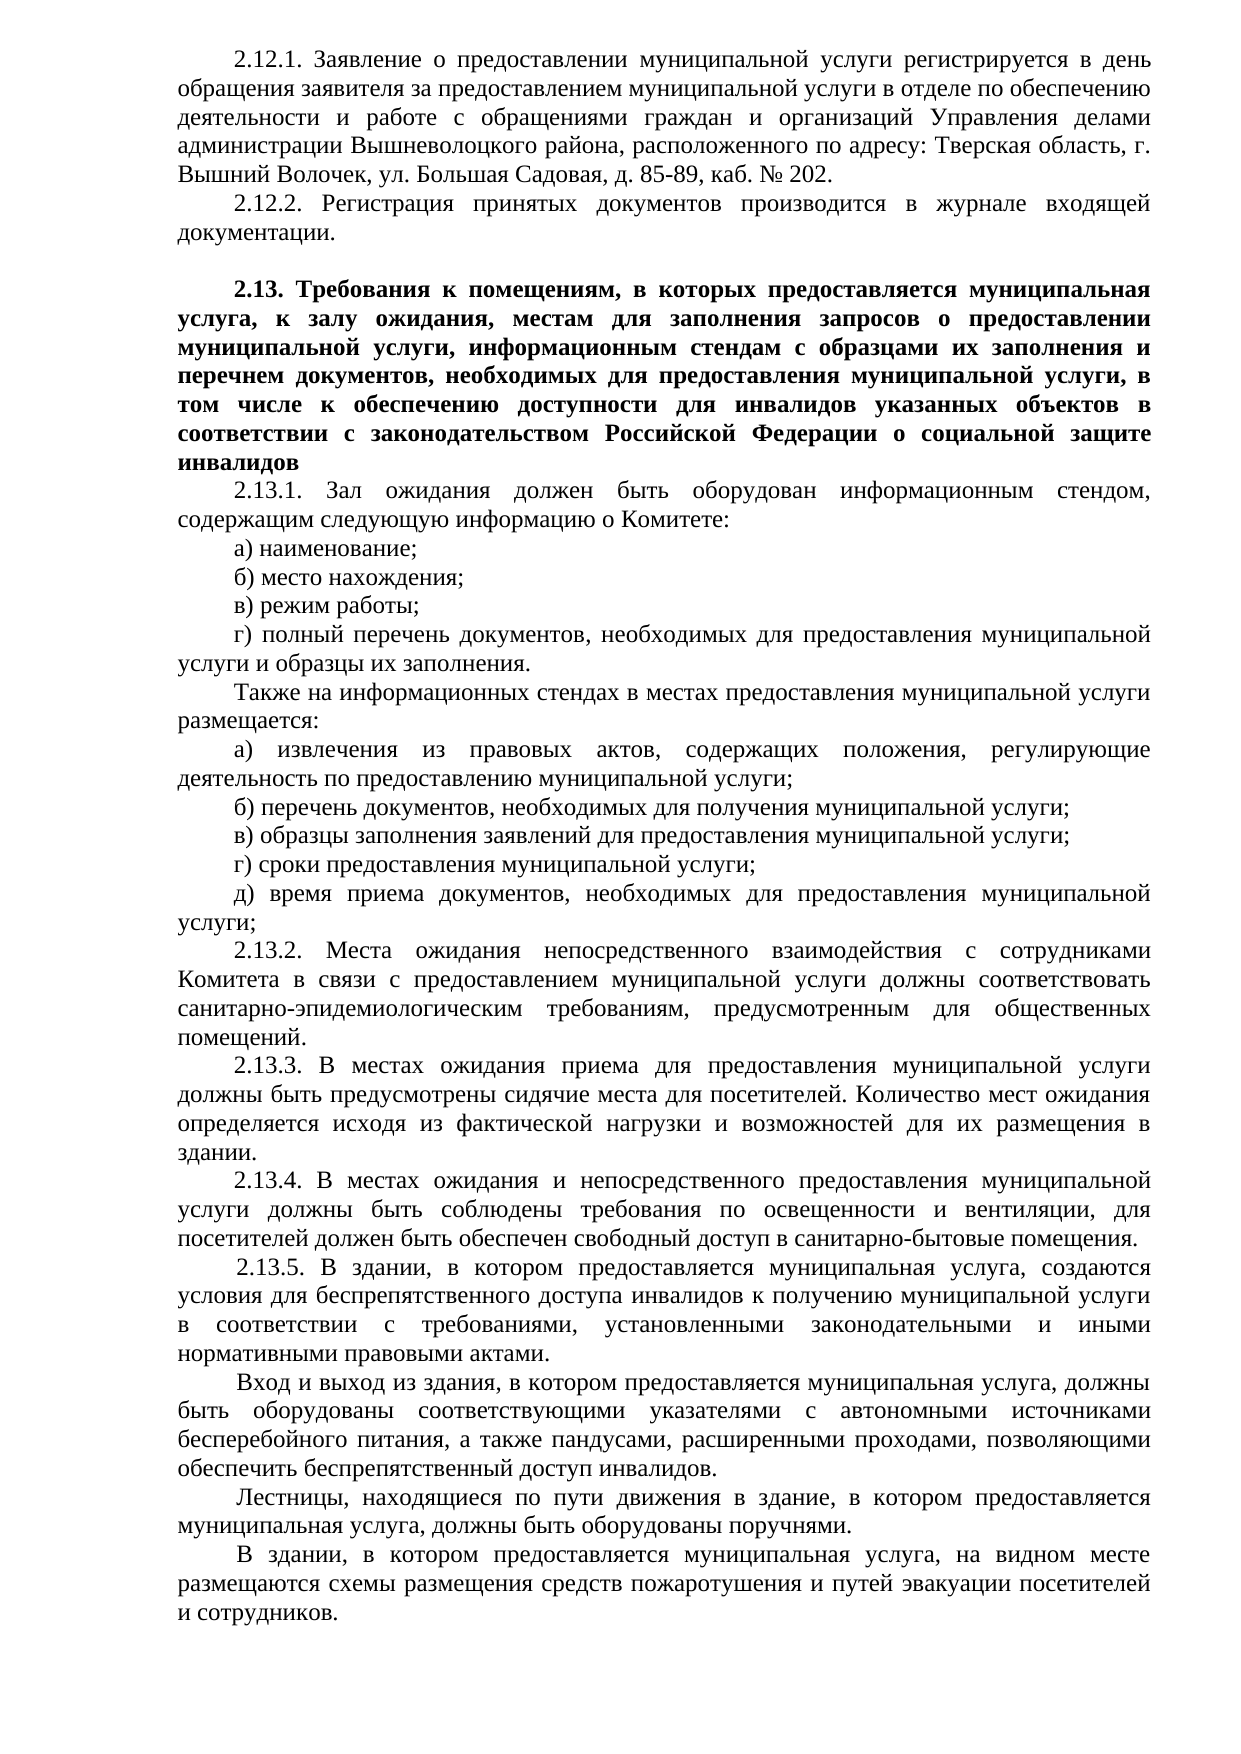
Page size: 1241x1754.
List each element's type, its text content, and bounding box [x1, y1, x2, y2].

text Вход и выход из здания, в котором предоставляется муниципальная услуга, должны быть оборудованы соответствующими указателями с автономными источниками бесперебойного питания, а также пандусами, расширенными проходами, позволяющими обеспечить беспрепятственный доступ инвалидов. [177, 1367, 1152, 1482]
text 2.13.2. Места ожидания непосредственного взаимодействия с сотрудниками Комитета в связи с предоставлением муниципальной услуги должны соответствовать санитарно-эпидемиологическим требованиям, предусмотренным для общественных помещений. [177, 936, 1152, 1051]
text в) образцы заполнения заявлений для предоставления муниципальной услуги; [177, 821, 1152, 849]
text г) полный перечень документов, необходимых для предоставления муниципальной услуги и образцы их заполнения. [177, 619, 1152, 677]
text 2.13.1. Зал ожидания должен быть оборудован информационным стендом, содержащим следующую информацию о Комитете: [177, 476, 1152, 533]
text Лестницы, находящиеся по пути движения в здание, в котором предоставляется муниципальная услуга, должны быть оборудованы поручнями. [177, 1482, 1152, 1539]
text 2.13.4. В местах ожидания и непосредственного предоставления муниципальной услуги должны быть соблюдены требования по освещенности и вентиляции, для посетителей должен быть обеспечен свободный доступ в санитарно-бытовые помещения. [177, 1166, 1152, 1252]
text б) перечень документов, необходимых для получения муниципальной услуги; [177, 792, 1152, 821]
text а) извлечения из правовых актов, содержащих положения, регулирующие деятельность по предоставлению муниципальной услуги; [177, 734, 1152, 792]
text в) режим работы; [177, 591, 1152, 619]
text д) время приема документов, необходимых для предоставления муниципальной услуги; [177, 878, 1152, 936]
text б) место нахождения; [177, 562, 1152, 591]
text а) наименование; [177, 533, 1152, 562]
text 2.13. Требования к помещениям, в которых предоставляется муниципальная услуга, к залу ожидания, местам для заполнения запросов о предоставлении муниципальной услуги, информационным стендам с образцами их заполнения и перечнем документов, необходимых для предоставления муниципальной услуги, в том числе к обеспечению доступности для инвалидов указанных объектов в соответствии с законодательством Российской Федерации о социальной защите инвалидов [177, 274, 1152, 476]
text Также на информационных стендах в местах предоставления муниципальной услуги размещается: [177, 677, 1152, 734]
text 2.13.3. В местах ожидания приема для предоставления муниципальной услуги должны быть предусмотрены сидячие места для посетителей. Количество мест ожидания определяется исходя из фактической нагрузки и возможностей для их размещения в здании. [177, 1051, 1152, 1166]
text 2.12.2. Регистрация принятых документов производится в журнале входящей документации. [177, 188, 1152, 246]
text г) сроки предоставления муниципальной услуги; [177, 849, 1152, 878]
text 2.13.5. В здании, в котором предоставляется муниципальная услуга, создаются условия для беспрепятственного доступа инвалидов к получению муниципальной услуги в соответствии с требованиями, установленными законодательными и иными нормативными правовыми актами. [177, 1252, 1152, 1367]
text В здании, в котором предоставляется муниципальная услуга, на видном месте размещаются схемы размещения средств пожаротушения и путей эвакуации посетителей и сотрудников. [177, 1539, 1152, 1626]
text 2.12.1. Заявление о предоставлении муниципальной услуги регистрируется в день обращения заявителя за предоставлением муниципальной услуги в отделе по обеспечению деятельности и работе с обращениями граждан и организаций Управления делами администрации Вышневолоцкого района, расположенного по адресу: Тверская область, г. Вышний Волочек, ул. Большая Садовая, д. 85-89, каб. № 202. [177, 44, 1152, 188]
